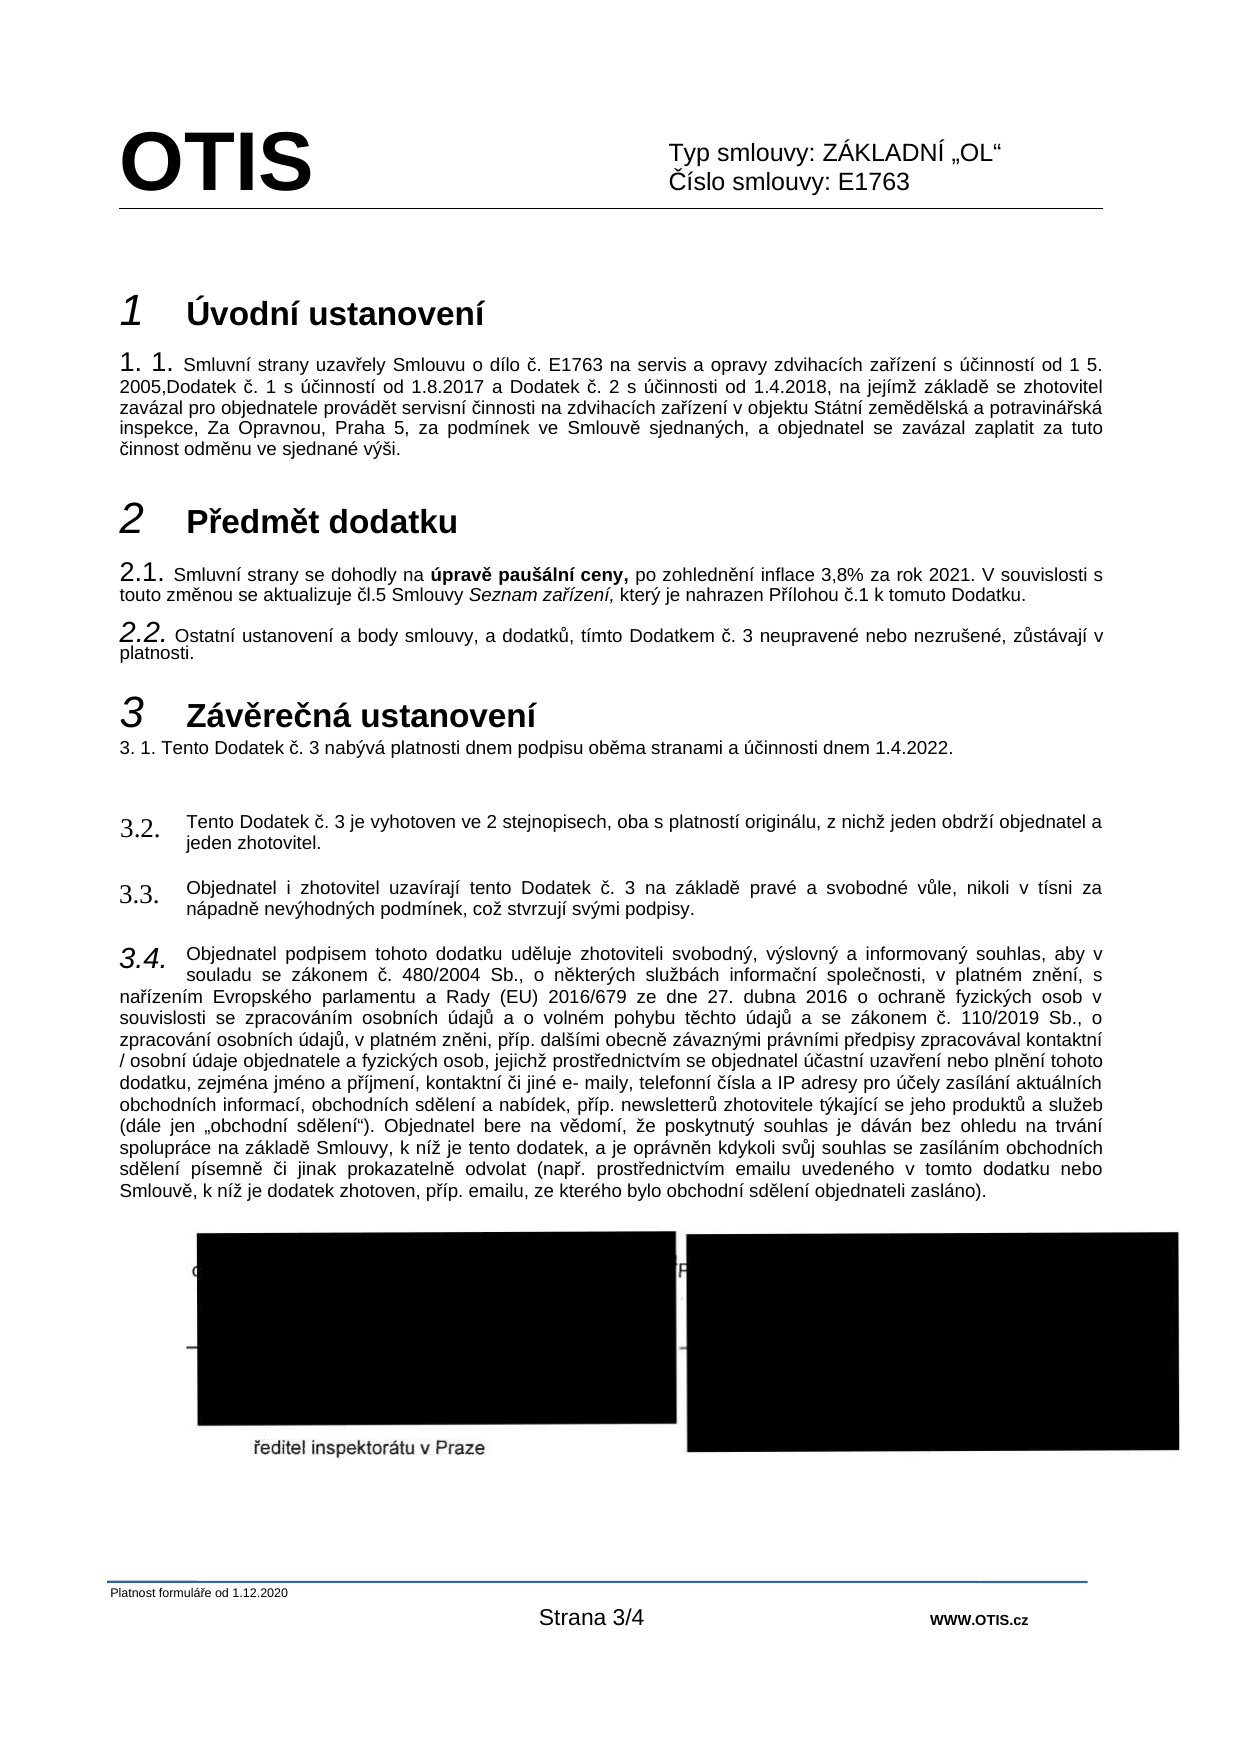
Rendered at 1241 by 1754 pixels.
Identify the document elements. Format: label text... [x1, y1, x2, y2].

text 3. 1. Tento Dodatek č. 3 nabývá platnosti dnem podpisu oběma stranami a účinnosti dnem 1.4.2022. [119, 737, 1103, 758]
text 2.2. Ostatní ustanovení a body smlouvy, a dodatků, tímto Dodatkem č. 3 neupravené nebo nezrušené, zůstávají v platnosti. [119, 622, 1103, 663]
picture [186, 1230, 1181, 1459]
list Úvodní ustanovení [119, 284, 1103, 335]
text Objednatel podpisem tohoto dodatku uděluje zhotoviteli svobodný, výslovný a informovaný souhlas, aby v souladu se zákonem č. 480/2004 Sb., o některých službách informační společnosti, v platném znění, s nařízením Evropského parlamentu a Rady (EU) 2016/679 ze dne 27. dubna 2016 o ochraně fyzických osob v souvislosti se zpracováním osobních údajů a o volném pohybu těchto údajů a se zákonem č. 110/2019 Sb., o zpracování osobních údajů, v platném zněni, příp. dalšími obecně závaznými právními předpisy zpracovával kontaktní / osobní údaje objednatele a fyzických osob, jejichž prostřednictvím se objednatel účastní uzavření nebo plnění tohoto dodatku, zejména jméno a příjmení, kontaktní či jiné e- maily, telefonní čísla a IP adresy pro účely zasílání aktuálních obchodních informací, obchodních sdělení a nabídek, příp. newsletterů zhotovitele týkající se jeho produktů a služeb (dále jen „obchodní sdělení“). Objednatel bere na vědomí, že poskytnutý souhlas je dáván bez ohledu na trvání spolupráce na základě Smlouvy, k níž je tento dodatek, a je oprávněn kdykoli svůj souhlas se zasíláním obchodních sdělení písemně či jinak prokazatelně odvolat (např. prostřednictvím emailu uvedeného v tomto dodatku nebo Smlouvě, k níž je dodatek zhotoven, příp. emailu, ze kterého bylo obchodní sdělení objednateli zasláno). [119, 942, 1103, 1201]
list Předmět dodatku [119, 492, 1103, 543]
text 2.1. Smluvní strany se dohodly na úpravě paušální ceny, po zohlednění inflace 3,8% za rok 2021. V souvislosti s touto změnou se aktualizuje čl.5 Smlouvy Seznam zařízení, který je nahrazen Přílohou č.1 k tomuto Dodatku. [119, 559, 1103, 606]
text Tento Dodatek č. 3 je vyhotoven ve 2 stejnopisech, oba s platností originálu, z nichž jeden obdrží objednatel a jeden zhotovitel. [119, 810, 1103, 853]
list Závěrečná ustanovení [119, 686, 1103, 737]
text Objednatel i zhotovitel uzavírají tento Dodatek č. 3 na základě pravé a svobodné vůle, nikoli v tísni za nápadně nevýhodných podmínek, což stvrzují svými podpisy. [119, 876, 1103, 919]
text OTIS [119, 113, 1103, 208]
text 1. 1. Smluvní strany uzavřely Smlouvu o dílo č. E1763 na servis a opravy zdvihacích zařízení s účinností od 1 5. 2005,Dodatek č. 1 s účinností od 1.8.2017 a Dodatek č. 2 s účinnosti od 1.4.2018, na jejímž základě se zhotovitel zavázal pro objednatele provádět servisní činnosti na zdvihacích zařízení v objektu Státní zemědělská a potravinářská inspekce, Za Opravnou, Praha 5, za podmínek ve Smlouvě sjednaných, a objednatel se zavázal zaplatit za tuto činnost odměnu ve sjednané výši. [119, 347, 1103, 459]
